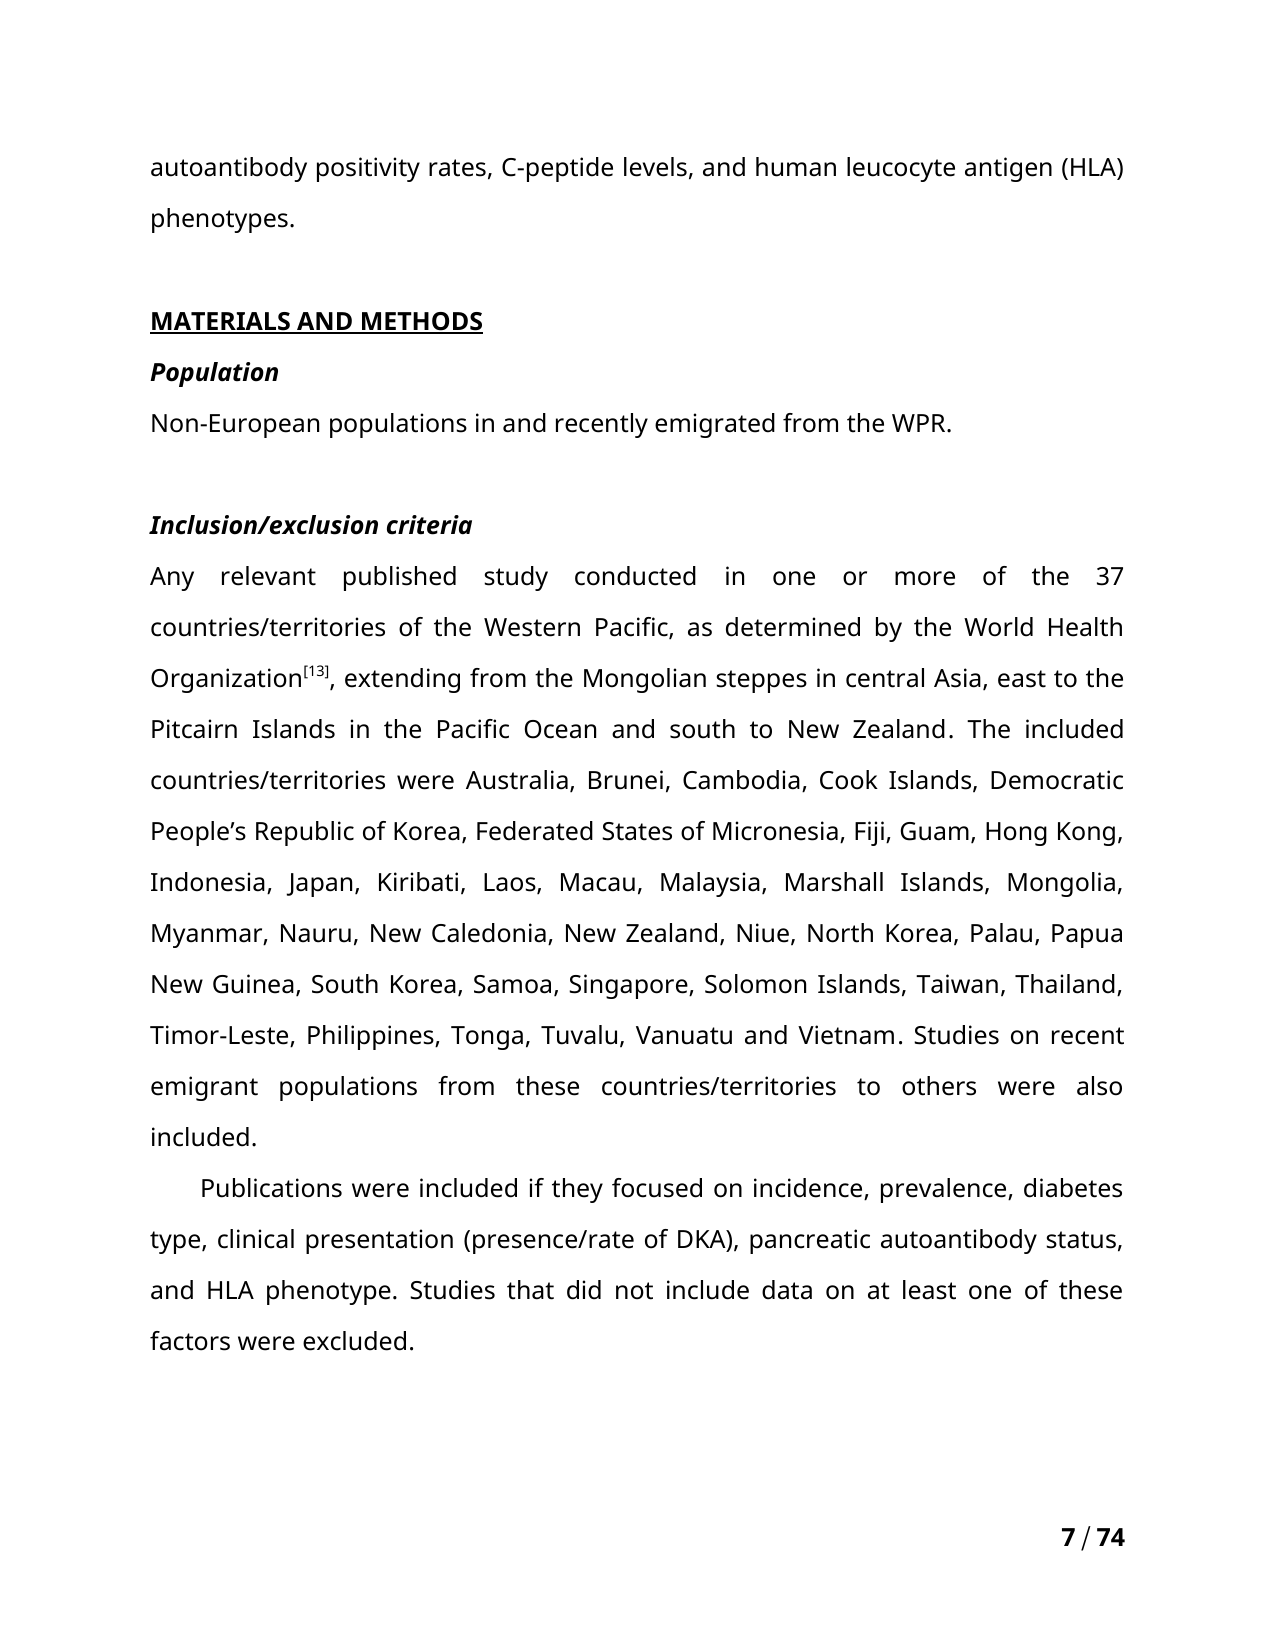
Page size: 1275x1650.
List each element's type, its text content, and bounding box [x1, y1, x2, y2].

text Inclusion/exclusion criteria [150, 507, 1125, 541]
text Publications were included if they focused on incidence, prevalence, diabetes type, clinical presentation (presence/rate of DKA), pancreatic autoantibody status, and HLA phenotype. Studies that did not include data on at least one of these factors were excluded. [150, 1171, 1125, 1358]
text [150, 150, 1125, 235]
text Non-European populations in and recently emigrated from the WPR. [150, 405, 1125, 439]
text Population [150, 354, 1125, 388]
text Any relevant published study conducted in one or more of the 37 countries/territories of the Western Pacific, as determined by the World Health Organization[13], extending from the Mongolian steppes in central Asia, east to the Pitcairn Islands in the Pacific Ocean and south to New Zealand. The included countries/territories were Australia, Brunei, Cambodia, Cook Islands, Democratic People’s Republic of Korea, Federated States of Micronesia, Fiji, Guam, Hong Kong, Indonesia, Japan, Kiribati, Laos, Macau, Malaysia, Marshall Islands, Mongolia, Myanmar, Nauru, New Caledonia, New Zealand, Niue, North Korea, Palau, Papua New Guinea, South Korea, Samoa, Singapore, Solomon Islands, Taiwan, Thailand, Timor-Leste, Philippines, Tonga, Tuvalu, Vanuatu and Vietnam. Studies on recent emigrant populations from these countries/territories to others were also included. [150, 558, 1125, 1154]
text MATERIALS AND METHODS [150, 303, 1125, 337]
